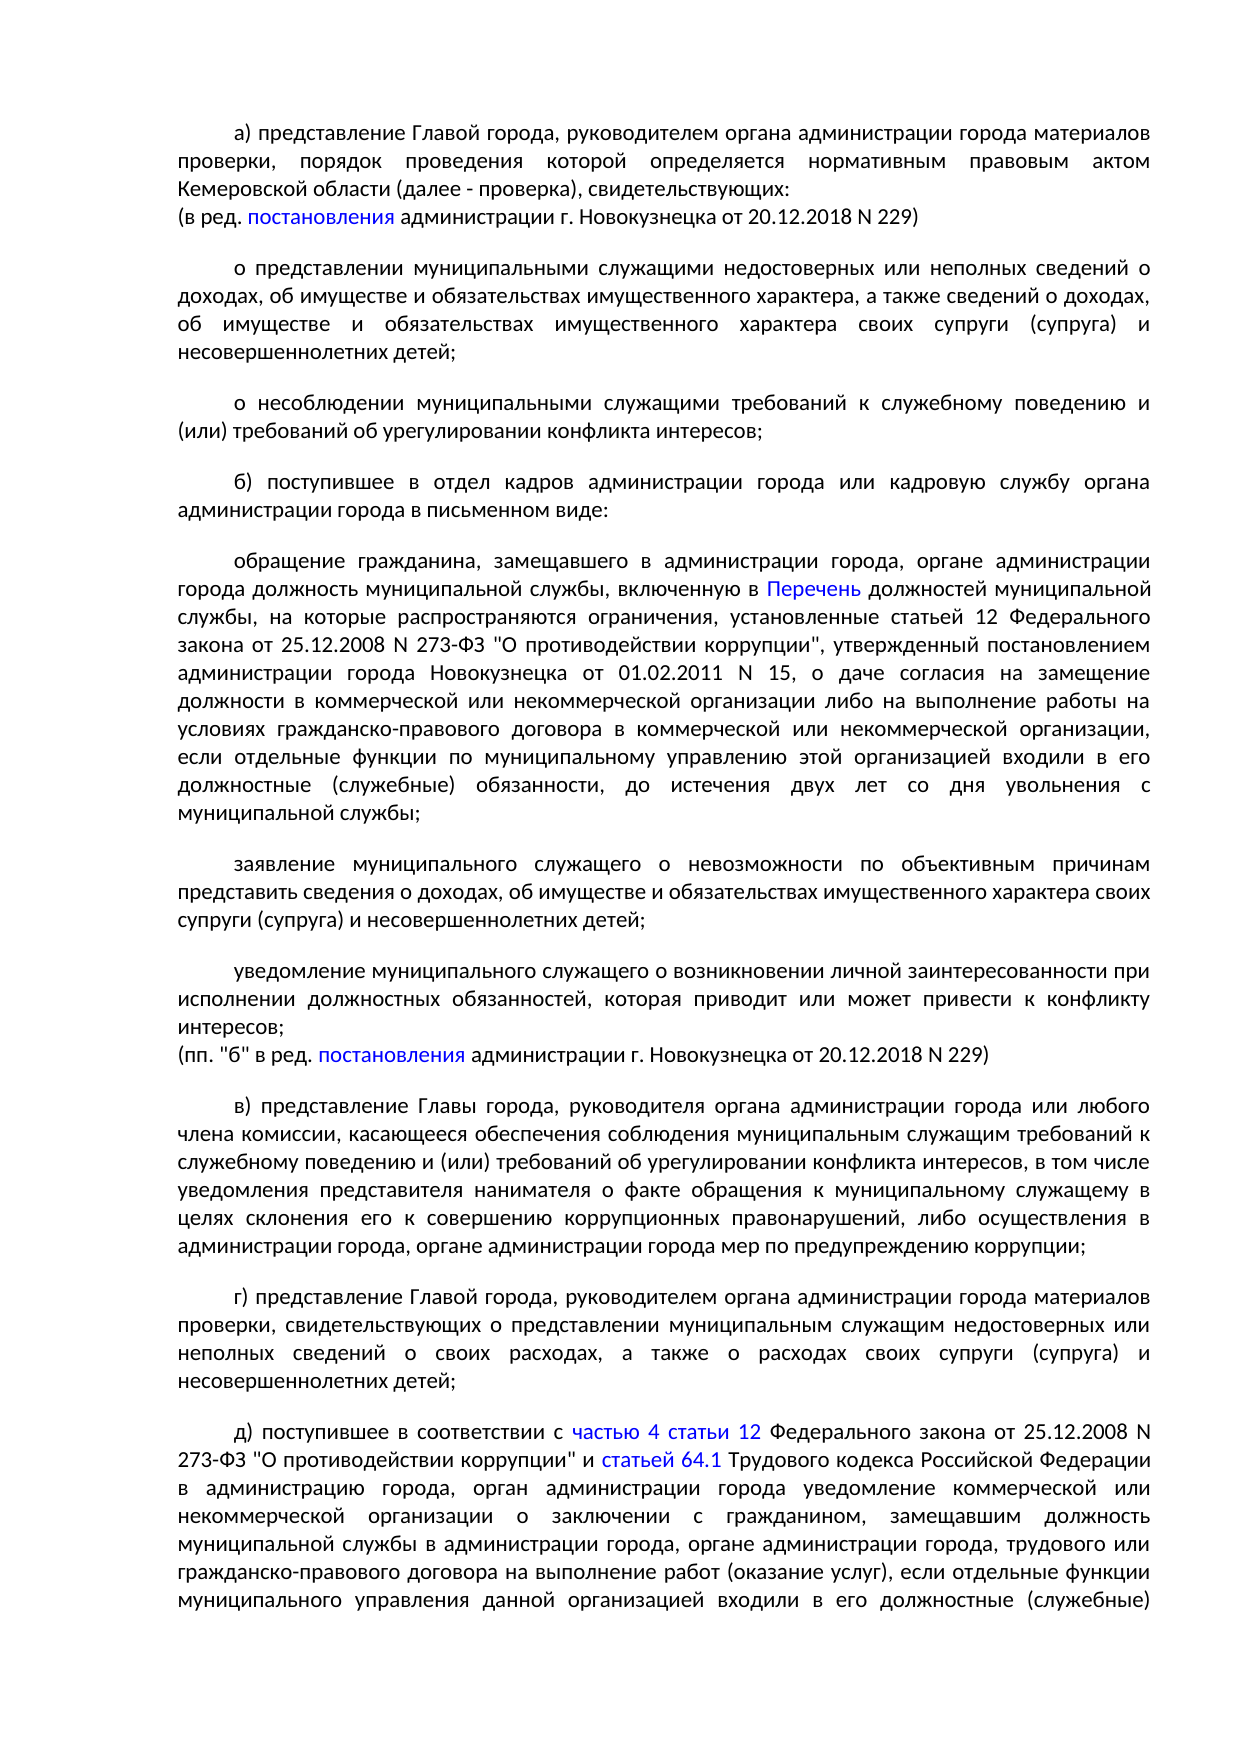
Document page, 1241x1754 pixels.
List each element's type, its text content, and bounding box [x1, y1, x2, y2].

text уведомление муниципального служащего о возникновении личной заинтересованности при исполнении должностных обязанностей, которая приводит или может привести к конфликту интересов; [177, 956, 1152, 1040]
text обращение гражданина, замещавшего в администрации города, органе администрации города должность муниципальной службы, включенную в Перечень должностей муниципальной службы, на которые распространяются ограничения, установленные статьей 12 Федерального закона от 25.12.2008 N 273-ФЗ "О противодействии коррупции", утвержденный постановлением администрации города Новокузнецка от 01.02.2011 N 15, о даче согласия на замещение должности в коммерческой или некоммерческой организации либо на выполнение работы на условиях гражданско-правового договора в коммерческой или некоммерческой организации, если отдельные функции по муниципальному управлению этой организацией входили в его должностные (служебные) обязанности, до истечения двух лет со дня увольнения с муниципальной службы; [177, 546, 1152, 826]
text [177, 1417, 1152, 1613]
text а) представление Главой города, руководителем органа администрации города материалов проверки, порядок проведения которой определяется нормативным правовым актом Кемеровской области (далее - проверка), свидетельствующих: [177, 118, 1152, 202]
text о несоблюдении муниципальными служащими требований к служебному поведению и (или) требований об урегулировании конфликта интересов; [177, 388, 1152, 444]
text б) поступившее в отдел кадров администрации города или кадровую службу органа администрации города в письменном виде: [177, 467, 1152, 523]
text о представлении муниципальными служащими недостоверных или неполных сведений о доходах, об имуществе и обязательствах имущественного характера, а также сведений о доходах, об имуществе и обязательствах имущественного характера своих супруги (супруга) и несовершеннолетних детей; [177, 253, 1152, 365]
text в) представление Главы города, руководителя органа администрации города или любого члена комиссии, касающееся обеспечения соблюдения муниципальным служащим требований к служебному поведению и (или) требований об урегулировании конфликта интересов, в том числе уведомления представителя нанимателя о факте обращения к муниципальному служащему в целях склонения его к совершению коррупционных правонарушений, либо осуществления в администрации города, органе администрации города мер по предупреждению коррупции; [177, 1091, 1152, 1259]
text (пп. "б" в ред. постановления администрации г. Новокузнецка от 20.12.2018 N 229) [177, 1040, 1152, 1068]
text заявление муниципального служащего о невозможности по объективным причинам представить сведения о доходах, об имуществе и обязательствах имущественного характера своих супруги (супруга) и несовершеннолетних детей; [177, 849, 1152, 933]
text г) представление Главой города, руководителем органа администрации города материалов проверки, свидетельствующих о представлении муниципальным служащим недостоверных или неполных сведений о своих расходах, а также о расходах своих супруги (супруга) и несовершеннолетних детей; [177, 1282, 1152, 1394]
text (в ред. постановления администрации г. Новокузнецка от 20.12.2018 N 229) [177, 202, 1152, 230]
